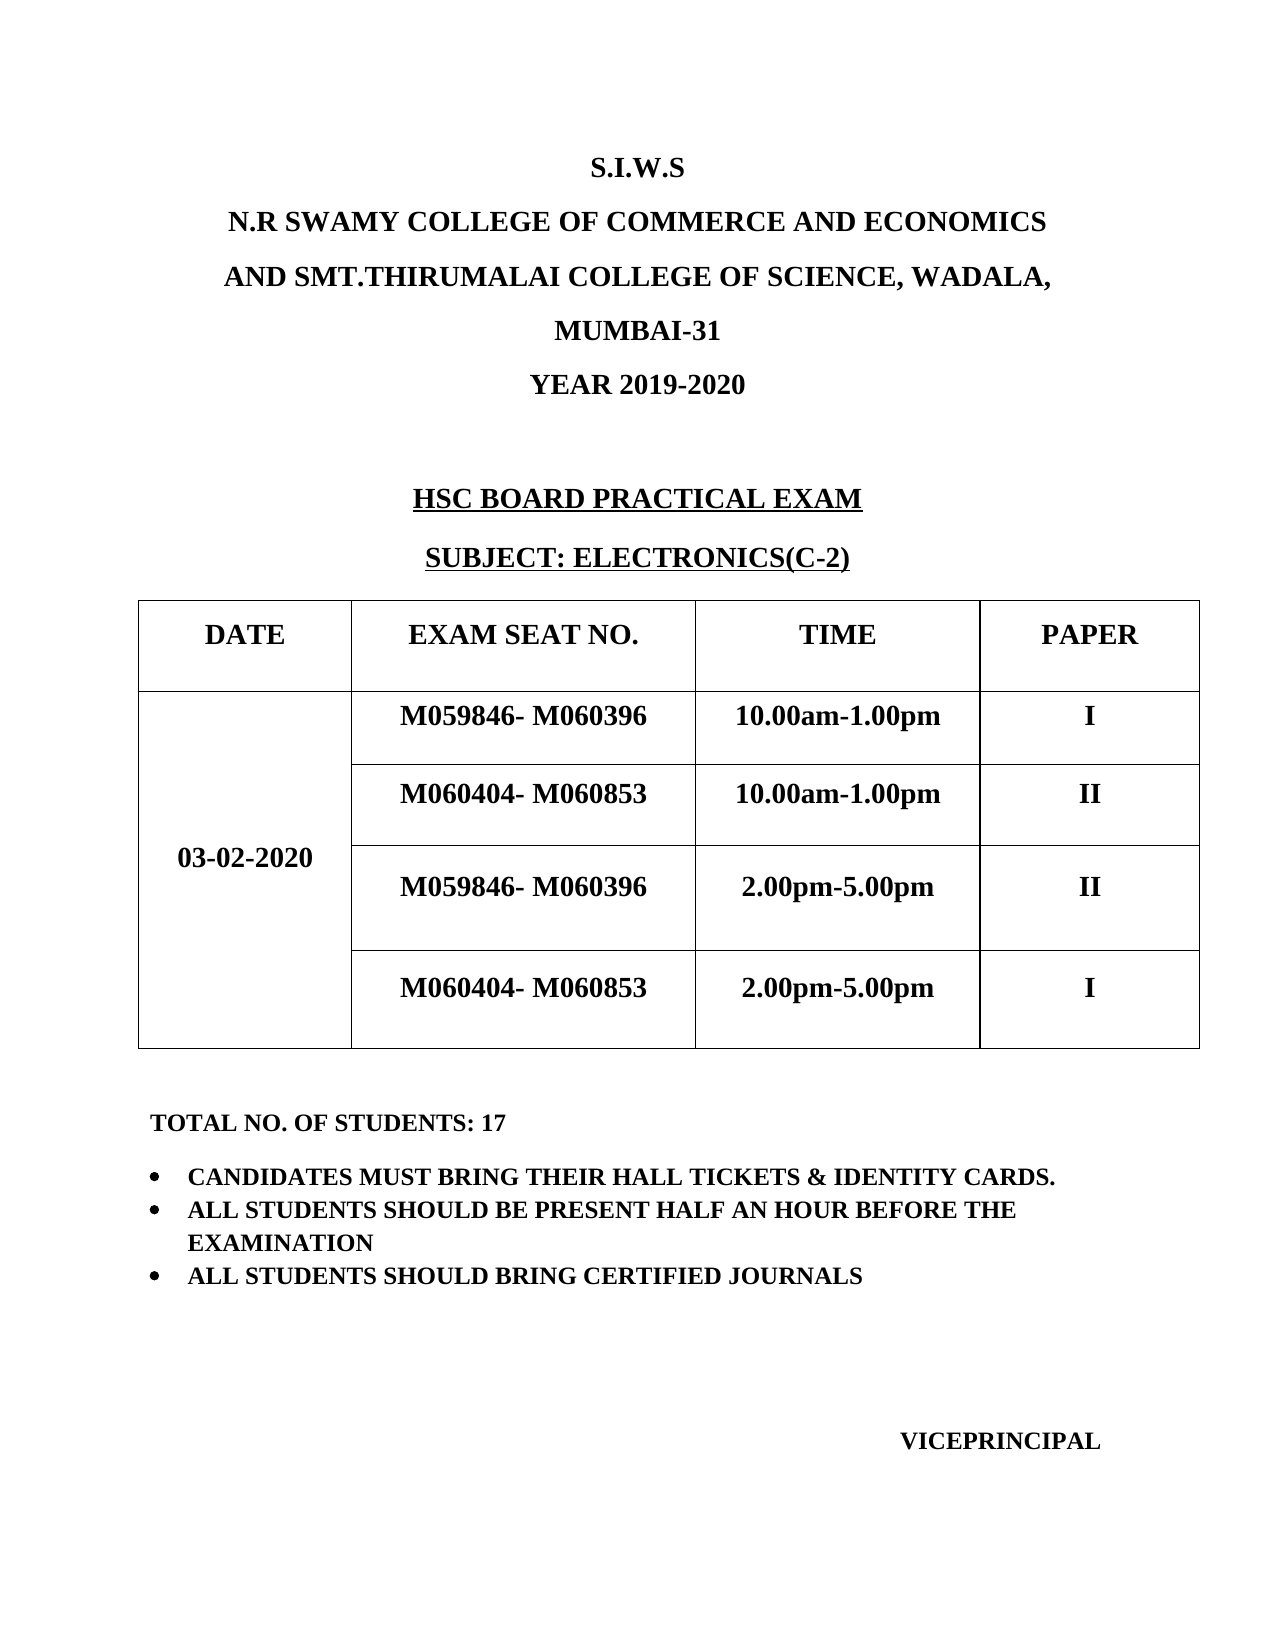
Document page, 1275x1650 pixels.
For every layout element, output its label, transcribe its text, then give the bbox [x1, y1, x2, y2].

text HSC BOARD PRACTICAL EXAM [150, 481, 1125, 515]
text AND SMT.THIRUMALAI COLLEGE OF SCIENCE, WADALA, [150, 259, 1125, 292]
table_cell 2.00pm-5.00pm [696, 951, 979, 1048]
table_cell II [981, 846, 1199, 949]
list VICEPRINCIPAL [900, 1426, 1125, 1455]
text TOTAL NO. OF STUDENTS: 17 [150, 1108, 1125, 1137]
table_header DATE [139, 601, 351, 691]
table_cell M060404- M060853 [352, 765, 695, 845]
table_cell I [981, 692, 1199, 763]
text MUMBAI-31 [150, 313, 1125, 347]
table_cell M059846- M060396 [352, 846, 695, 949]
table_cell M059846- M060396 [352, 692, 695, 763]
text YEAR 2019-2020 [150, 367, 1125, 401]
table_cell 03-02-2020 [139, 692, 351, 1048]
table_header TIME [696, 601, 979, 691]
text N.R SWAMY COLLEGE OF COMMERCE AND ECONOMICS [150, 204, 1125, 238]
text S.I.W.S [150, 150, 1125, 183]
table_header PAPER [981, 601, 1199, 691]
table_header EXAM SEAT NO. [352, 601, 695, 691]
list ALL STUDENTS SHOULD BE PRESENT HALF AN HOUR BEFORE THE EXAMINATION [150, 1195, 1125, 1257]
list CANDIDATES MUST BRING THEIR HALL TICKETS & IDENTITY CARDS. [150, 1162, 1125, 1191]
list ALL STUDENTS SHOULD BRING CERTIFIED JOURNALS [150, 1261, 1125, 1290]
table_cell 10.00am-1.00pm [696, 765, 979, 845]
table_cell M060404- M060853 [352, 951, 695, 1048]
table_cell II [981, 765, 1199, 845]
table_cell 2.00pm-5.00pm [696, 846, 979, 949]
table_cell I [981, 951, 1199, 1048]
table_cell 10.00am-1.00pm [696, 692, 979, 763]
text SUBJECT: ELECTRONICS(C-2) [150, 541, 1125, 574]
